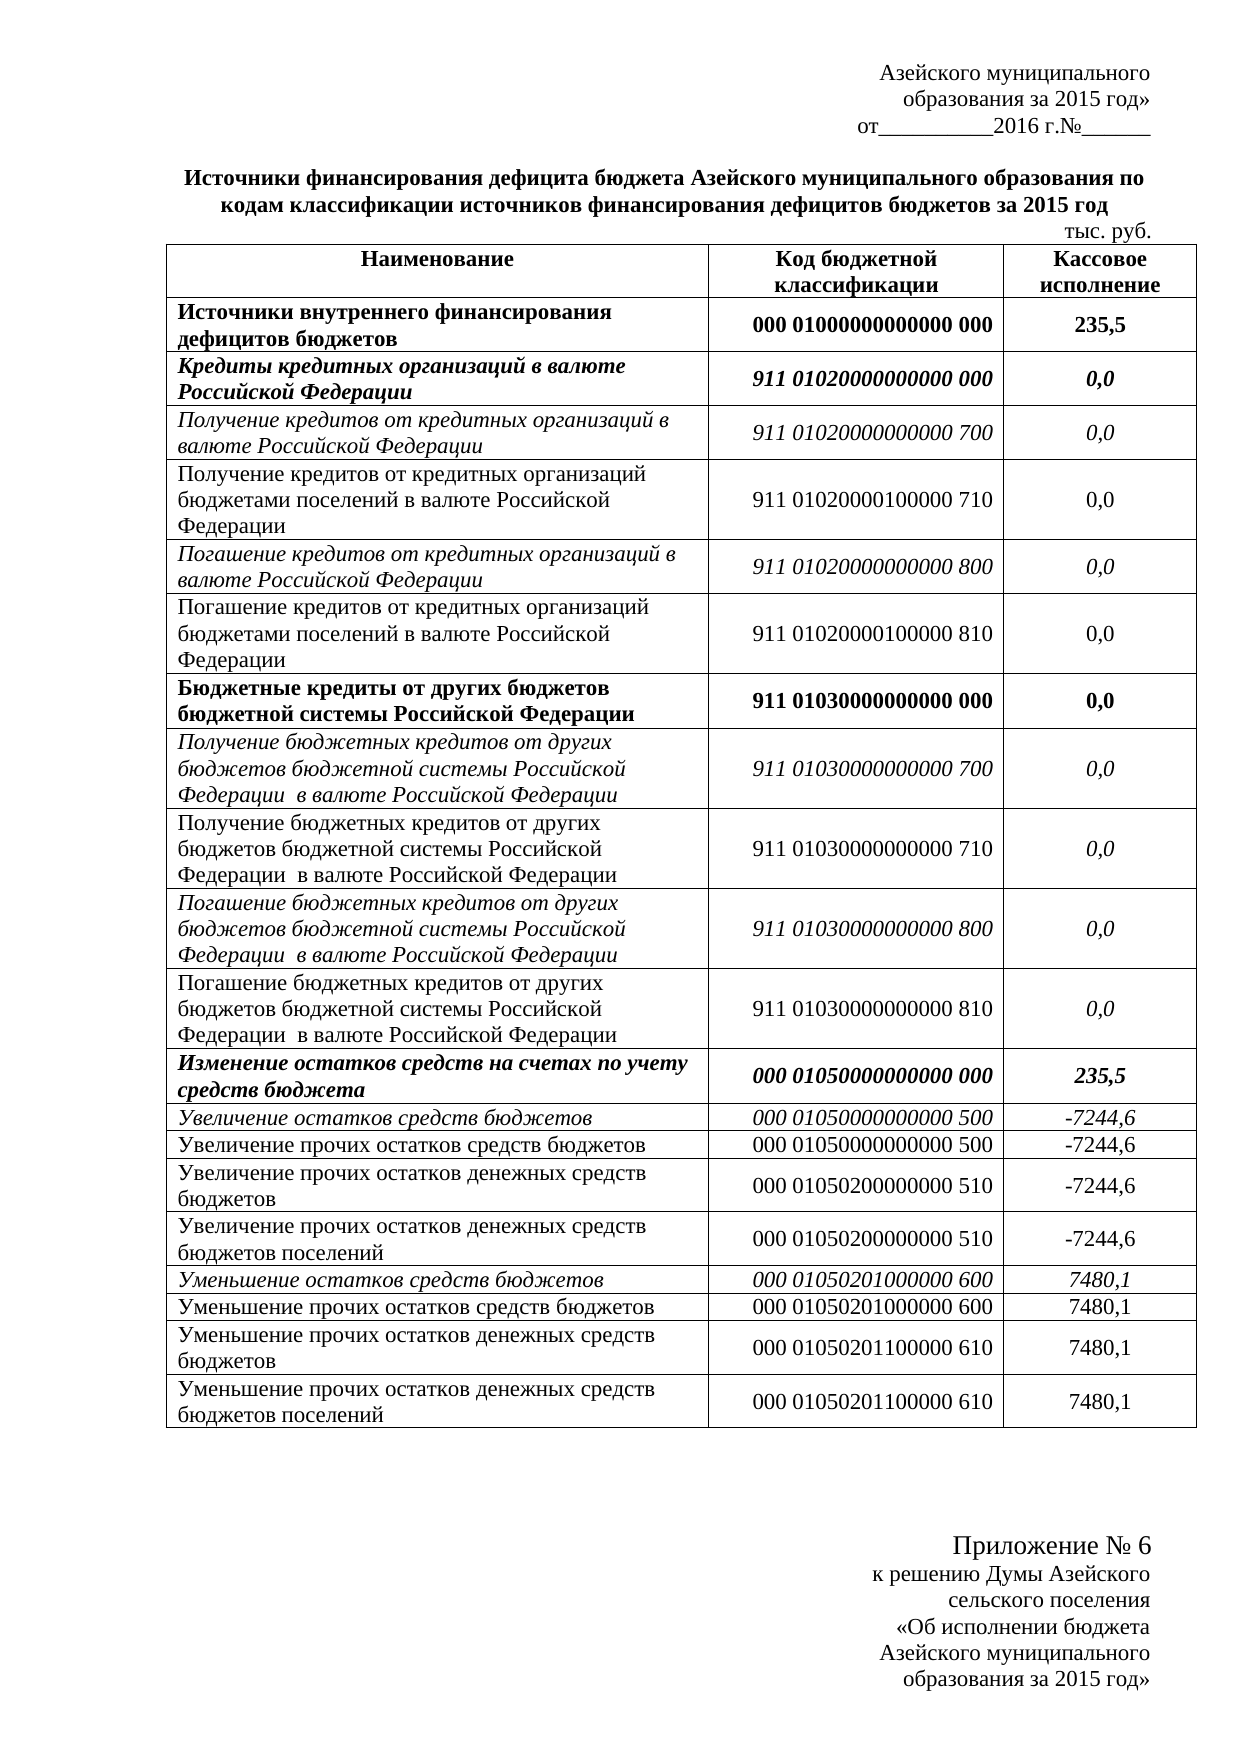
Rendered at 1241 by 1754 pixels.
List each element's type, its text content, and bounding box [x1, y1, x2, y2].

table_cell 000 01050201100000 610 [709, 1375, 1003, 1427]
table_cell Увеличение прочих остатков денежных средств бюджетов поселений [167, 1212, 708, 1265]
table_cell 000 01050200000000 510 [709, 1159, 1003, 1211]
table_cell 0,0 [1004, 729, 1196, 807]
table_cell 0,0 [1004, 352, 1196, 405]
table_cell 0,0 [1004, 969, 1196, 1048]
table_cell 000 01050201100000 610 [709, 1321, 1003, 1373]
table_cell 0,0 [1004, 889, 1196, 968]
table_cell Кредиты кредитных организаций в валюте Российской Федерации [167, 352, 708, 405]
table_header Код бюджетной классификации [709, 245, 1003, 297]
text сельского поселения [177, 1586, 1152, 1613]
table_cell 911 01020000000000 000 [709, 352, 1003, 405]
subtitle Приложение № 6 [177, 1529, 1152, 1560]
table_cell 7480,1 [1004, 1375, 1196, 1427]
table_cell Уменьшение прочих остатков средств бюджетов [167, 1294, 708, 1320]
table_cell 000 01050000000000 500 [709, 1131, 1003, 1157]
table_cell 0,0 [1004, 594, 1196, 672]
table_cell 000 01050000000000 500 [709, 1104, 1003, 1130]
table_cell 911 01030000000000 710 [709, 809, 1003, 888]
text Азейского муниципального [177, 59, 1152, 85]
text тыс. руб. [177, 217, 1152, 243]
table_cell 911 01020000100000 810 [709, 594, 1003, 672]
text образования за 2015 год» [177, 85, 1152, 112]
table_cell 235,5 [1004, 298, 1196, 351]
text Источники финансирования дефицита бюджета Азейского муниципального образования по кодам классификации источников финансирования дефицитов бюджетов за 2015 год [177, 164, 1152, 217]
table_cell -7244,6 [1004, 1212, 1196, 1265]
table_cell -7244,6 [1004, 1131, 1196, 1157]
table_cell Получение бюджетных кредитов от других бюджетов бюджетной системы Российской Федерации в валюте Российской Федерации [167, 729, 708, 807]
table_header Кассовое исполнение [1004, 245, 1196, 297]
text к решению Думы Азейского [177, 1560, 1152, 1586]
table_cell Получение бюджетных кредитов от других бюджетов бюджетной системы Российской Федерации в валюте Российской Федерации [167, 809, 708, 888]
table_cell Бюджетные кредиты от других бюджетов бюджетной системы Российской Федерации [167, 674, 708, 727]
table_cell 0,0 [1004, 540, 1196, 592]
table_cell Погашение кредитов от кредитных организаций в валюте Российской Федерации [167, 540, 708, 592]
table_cell 000 01050201000000 600 [709, 1266, 1003, 1292]
table_cell 7480,1 [1004, 1321, 1196, 1373]
table_cell 911 01030000000000 700 [709, 729, 1003, 807]
table_cell Уменьшение прочих остатков денежных средств бюджетов [167, 1321, 708, 1373]
table_cell 911 01030000000000 800 [709, 889, 1003, 968]
table_header Наименование [167, 245, 708, 297]
table_cell 911 01030000000000 810 [709, 969, 1003, 1048]
table_cell -7244,6 [1004, 1104, 1196, 1130]
table_cell Получение кредитов от кредитных организаций в валюте Российской Федерации [167, 406, 708, 458]
table_cell 911 01020000000000 700 [709, 406, 1003, 458]
table_cell 911 01020000000000 800 [709, 540, 1003, 592]
table_cell Увеличение остатков средств бюджетов [167, 1104, 708, 1130]
table_cell Погашение кредитов от кредитных организаций бюджетами поселений в валюте Российской Федерации [167, 594, 708, 672]
table_cell 0,0 [1004, 406, 1196, 458]
table_cell Уменьшение остатков средств бюджетов [167, 1266, 708, 1292]
table_cell 235,5 [1004, 1049, 1196, 1103]
table_cell 000 01050000000000 000 [709, 1049, 1003, 1103]
table_cell 000 01050200000000 510 [709, 1212, 1003, 1265]
table_cell 0,0 [1004, 674, 1196, 727]
table_cell Погашение бюджетных кредитов от других бюджетов бюджетной системы Российской Федерации в валюте Российской Федерации [167, 889, 708, 968]
table_cell 7480,1 [1004, 1266, 1196, 1292]
table_cell 911 01030000000000 000 [709, 674, 1003, 727]
table_cell 0,0 [1004, 809, 1196, 888]
text Азейского муниципального [177, 1639, 1152, 1666]
text от__________2016 г.№______ [177, 112, 1152, 138]
table_cell Увеличение прочих остатков средств бюджетов [167, 1131, 708, 1157]
table_cell Источники внутреннего финансирования дефицитов бюджетов [167, 298, 708, 351]
table_cell -7244,6 [1004, 1159, 1196, 1211]
table_cell 0,0 [1004, 460, 1196, 539]
table_cell Погашение бюджетных кредитов от других бюджетов бюджетной системы Российской Федерации в валюте Российской Федерации [167, 969, 708, 1048]
text «Об исполнении бюджета [177, 1613, 1152, 1639]
table_cell 000 01050201000000 600 [709, 1294, 1003, 1320]
text образования за 2015 год» [177, 1666, 1152, 1692]
table_cell 7480,1 [1004, 1294, 1196, 1320]
table_cell Изменение остатков средств на счетах по учету средств бюджета [167, 1049, 708, 1103]
table_cell Получение кредитов от кредитных организаций бюджетами поселений в валюте Российской Федерации [167, 460, 708, 539]
table_cell 000 01000000000000 000 [709, 298, 1003, 351]
table_cell 911 01020000100000 710 [709, 460, 1003, 539]
table_cell Увеличение прочих остатков денежных средств бюджетов [167, 1159, 708, 1211]
table_cell Уменьшение прочих остатков денежных средств бюджетов поселений [167, 1375, 708, 1427]
